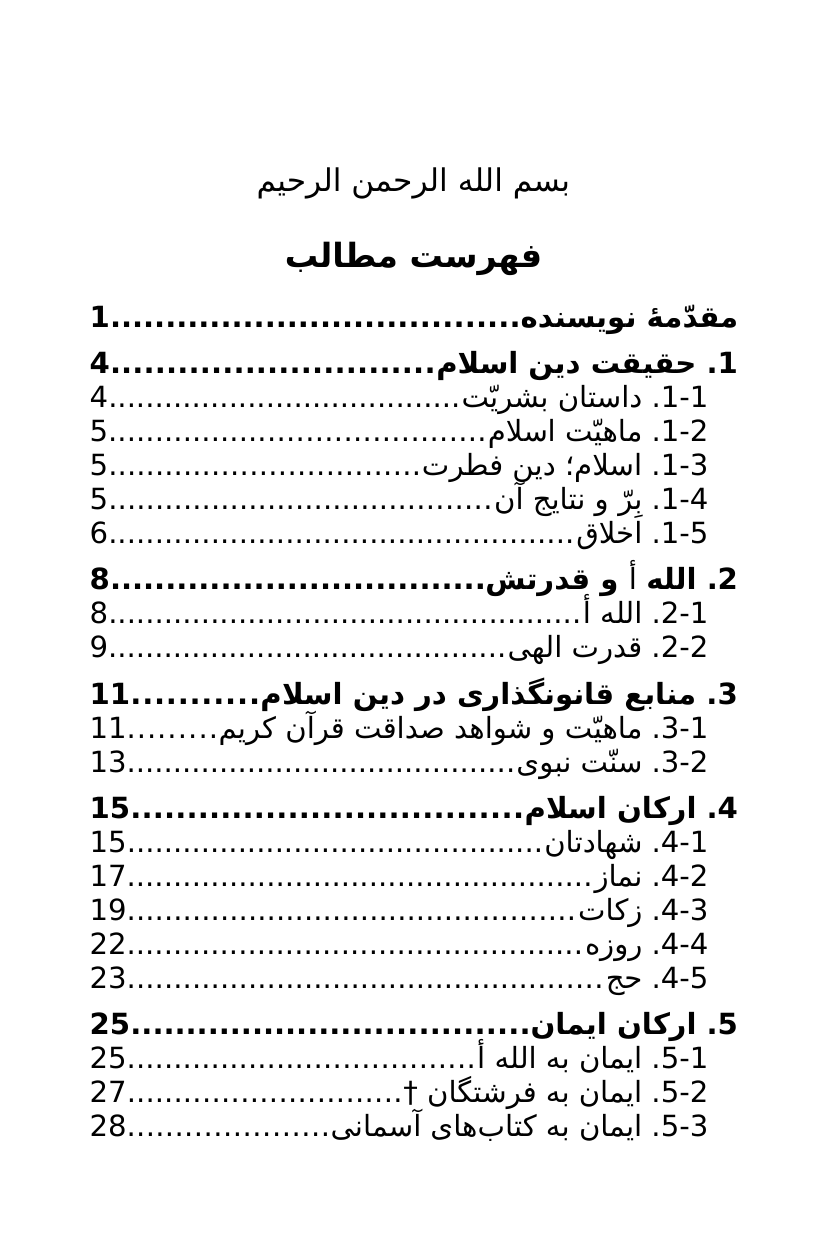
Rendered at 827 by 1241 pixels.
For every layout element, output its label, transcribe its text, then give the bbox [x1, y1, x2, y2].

text 4-3. زکات 19 [89, 893, 708, 927]
text 3-2. سنّت نبوی 13 [89, 745, 708, 779]
text 2-1. الله أ 8 [89, 597, 708, 631]
text 5-3. ایمان به کتاب‌های آسمانی 28 [89, 1109, 708, 1143]
text 4-1. شهادتان 15 [89, 825, 708, 859]
text 3. منابع قانونگذاری در دین اسلام 11 [89, 677, 738, 711]
text 1-1. داستان بشریّت 4 [89, 380, 708, 414]
text 3-1. ماهیّت و شواهد صداقت قرآن کریم 11 [89, 711, 708, 745]
text بسم الله الرحمن الرحیم [89, 162, 738, 199]
text 4. ارکان اسلام 15 [89, 791, 738, 825]
text 1-2. ماهیّت اسلام 5 [89, 414, 708, 448]
text 1-5. اخلاق 6 [89, 516, 708, 550]
text فهرست مطالب [89, 236, 738, 275]
text 4-5. حج 23 [89, 961, 708, 995]
text 5. ارکان ایمان 25 [89, 1008, 738, 1042]
text مقدّمۀ نویسنده 1 [89, 300, 738, 334]
text 1-4. بِرّ و نتایج آن 5 [89, 482, 708, 516]
text 4-4. روزه 22 [89, 927, 708, 961]
text 2. الله أ و قدرتش 8 [89, 563, 738, 597]
text 1. حقیقت دین اسلام 4 [89, 346, 738, 380]
text 5-1. ایمان به الله أ 25 [89, 1042, 708, 1076]
text 2-2. قدرت الهی 9 [89, 631, 708, 664]
text 4-2. نماز 17 [89, 859, 708, 893]
text 1-3. اسلام؛ دین فطرت 5 [89, 448, 708, 482]
text 5-2. ایمان به فرشتگان † 27 [89, 1076, 708, 1109]
